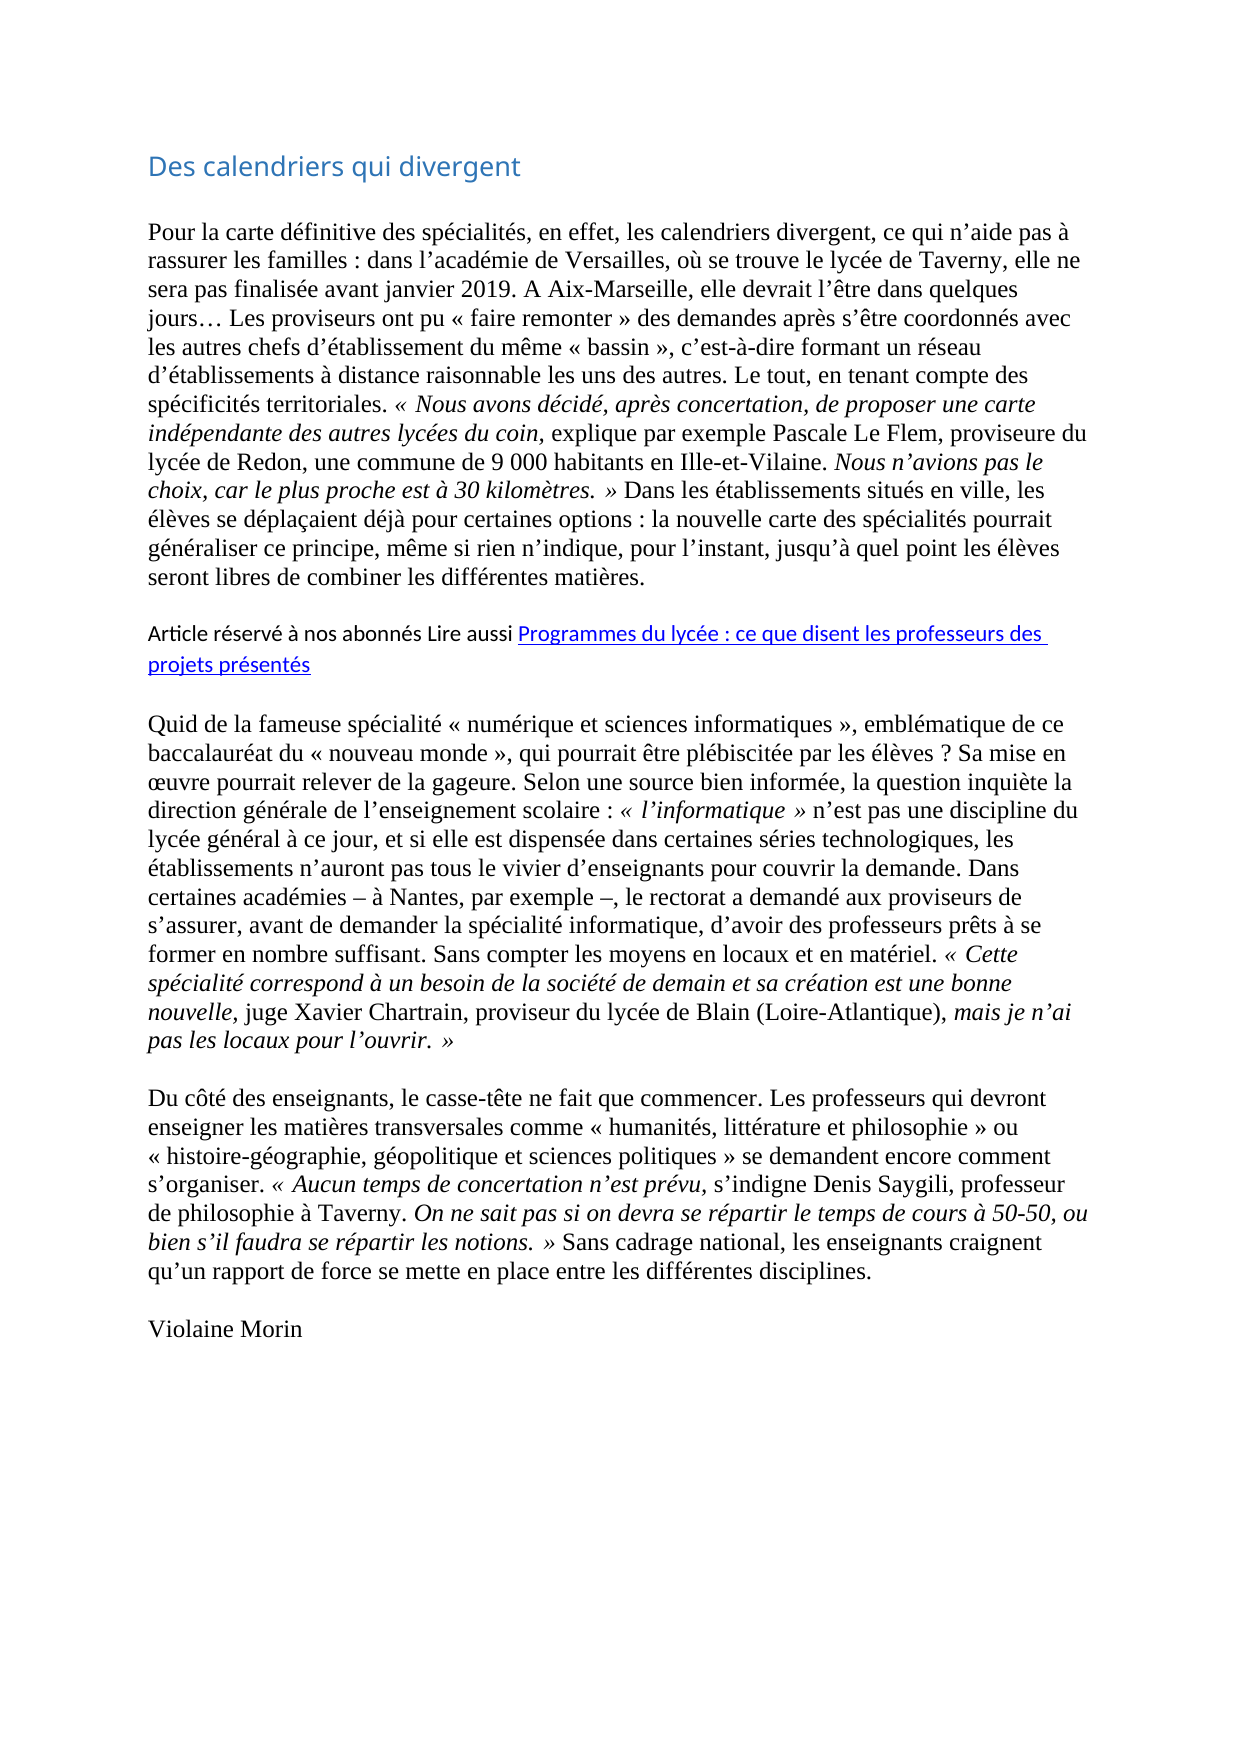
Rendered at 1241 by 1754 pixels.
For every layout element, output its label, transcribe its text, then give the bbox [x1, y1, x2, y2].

text Pour la carte définitive des spécialités, en effet, les calendriers divergent, ce qui n’aide pas à rassurer les familles : dans l’académie de Versailles, où se trouve le lycée de Taverny, elle ne sera pas finalisée avant janvier 2019. A Aix-Marseille, elle devrait l’être dans quelques jours… Les proviseurs ont pu « faire remonter » des demandes après s’être coordonnés avec les autres chefs d’établissement du même « bassin », c’est-à-dire formant un réseau d’établissements à distance raisonnable les uns des autres. Le tout, en tenant compte des spécificités territoriales. « Nous avons décidé, après concertation, de proposer une carte indépendante des autres lycées du coin, explique par exemple Pascale Le Flem, proviseure du lycée de Redon, une commune de 9 000 habitants en Ille-et-Vilaine. Nous n’avions pas le choix, car le plus proche est à 30 kilomètres. » Dans les établissements situés en ville, les élèves se déplaçaient déjà pour certaines options : la nouvelle carte des spécialités pourrait généraliser ce principe, même si rien n’indique, pour l’instant, jusqu’à quel point les élèves seront libres de combiner les différentes matières. [148, 217, 1093, 590]
text Violaine Morin [148, 1314, 1093, 1342]
text Article réservé à nos abonnés Lire aussi Programmes du lycée : ce que disent les professeurs des projets présentés [148, 619, 1093, 678]
text Du côté des enseignants, le casse-tête ne fait que commencer. Les professeurs qui devront enseigner les matières transversales comme « humanités, littérature et philosophie » ou « histoire-géographie, géopolitique et sciences politiques » se demandent encore comment s’organiser. « Aucun temps de concertation n’est prévu, s’indigne Denis Saygili, professeur de philosophie à Taverny. On ne sait pas si on devra se répartir le temps de cours à 50-50, ou bien s’il faudra se répartir les notions. » Sans cadrage national, les enseignants craignent qu’un rapport de force se mette en place entre les différentes disciplines. [148, 1083, 1093, 1284]
subtitle Des calendriers qui divergent [148, 148, 1093, 184]
text Quid de la fameuse spécialité « numérique et sciences informatiques », emblématique de ce baccalauréat du « nouveau monde », qui pourrait être plébiscitée par les élèves ? Sa mise en œuvre pourrait relever de la gageure. Selon une source bien informée, la question inquiète la direction générale de l’enseignement scolaire : « l’informatique » n’est pas une discipline du lycée général à ce jour, et si elle est dispensée dans certaines séries technologiques, les établissements n’auront pas tous le vivier d’enseignants pour couvrir la demande. Dans certaines académies – à Nantes, par exemple –, le rectorat a demandé aux proviseurs de s’assurer, avant de demander la spécialité informatique, d’avoir des professeurs prêts à se former en nombre suffisant. Sans compter les moyens en locaux et en matériel. « Cette spécialité correspond à un besoin de la société de demain et sa création est une bonne nouvelle, juge Xavier Chartrain, proviseur du lycée de Blain (Loire-Atlantique), mais je n’ai pas les locaux pour l’ouvrir. » [148, 709, 1093, 1054]
